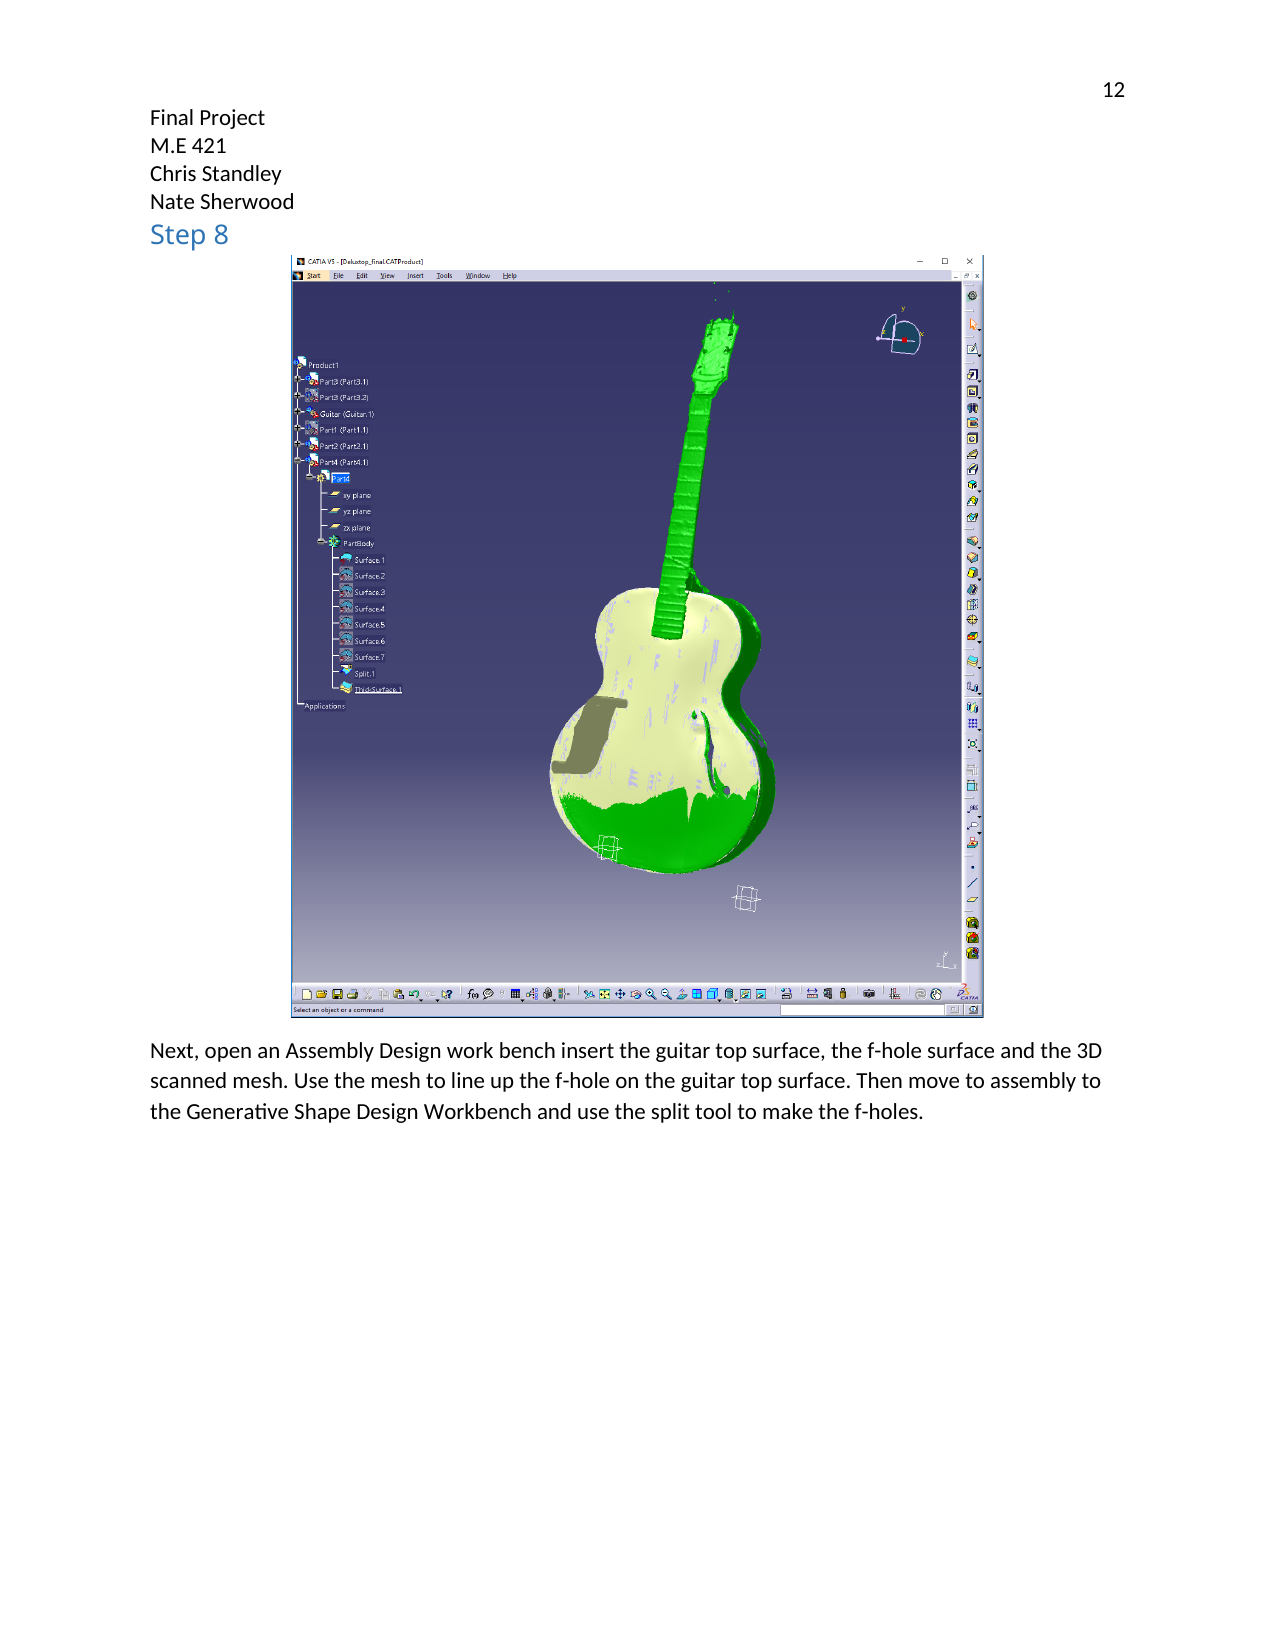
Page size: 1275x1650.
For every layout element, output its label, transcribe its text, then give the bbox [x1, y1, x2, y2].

subtitle Step 8 [150, 215, 1125, 252]
text Next, open an Assembly Design work bench insert the guitar top surface, the f-hole surface and the 3D scanned mesh. Use the mesh to line up the f-hole on the guitar top surface. Then move to assembly to the Generative Shape Design Workbench and use the split tool to make the f-holes. [150, 1036, 1125, 1125]
picture [291, 255, 984, 1018]
